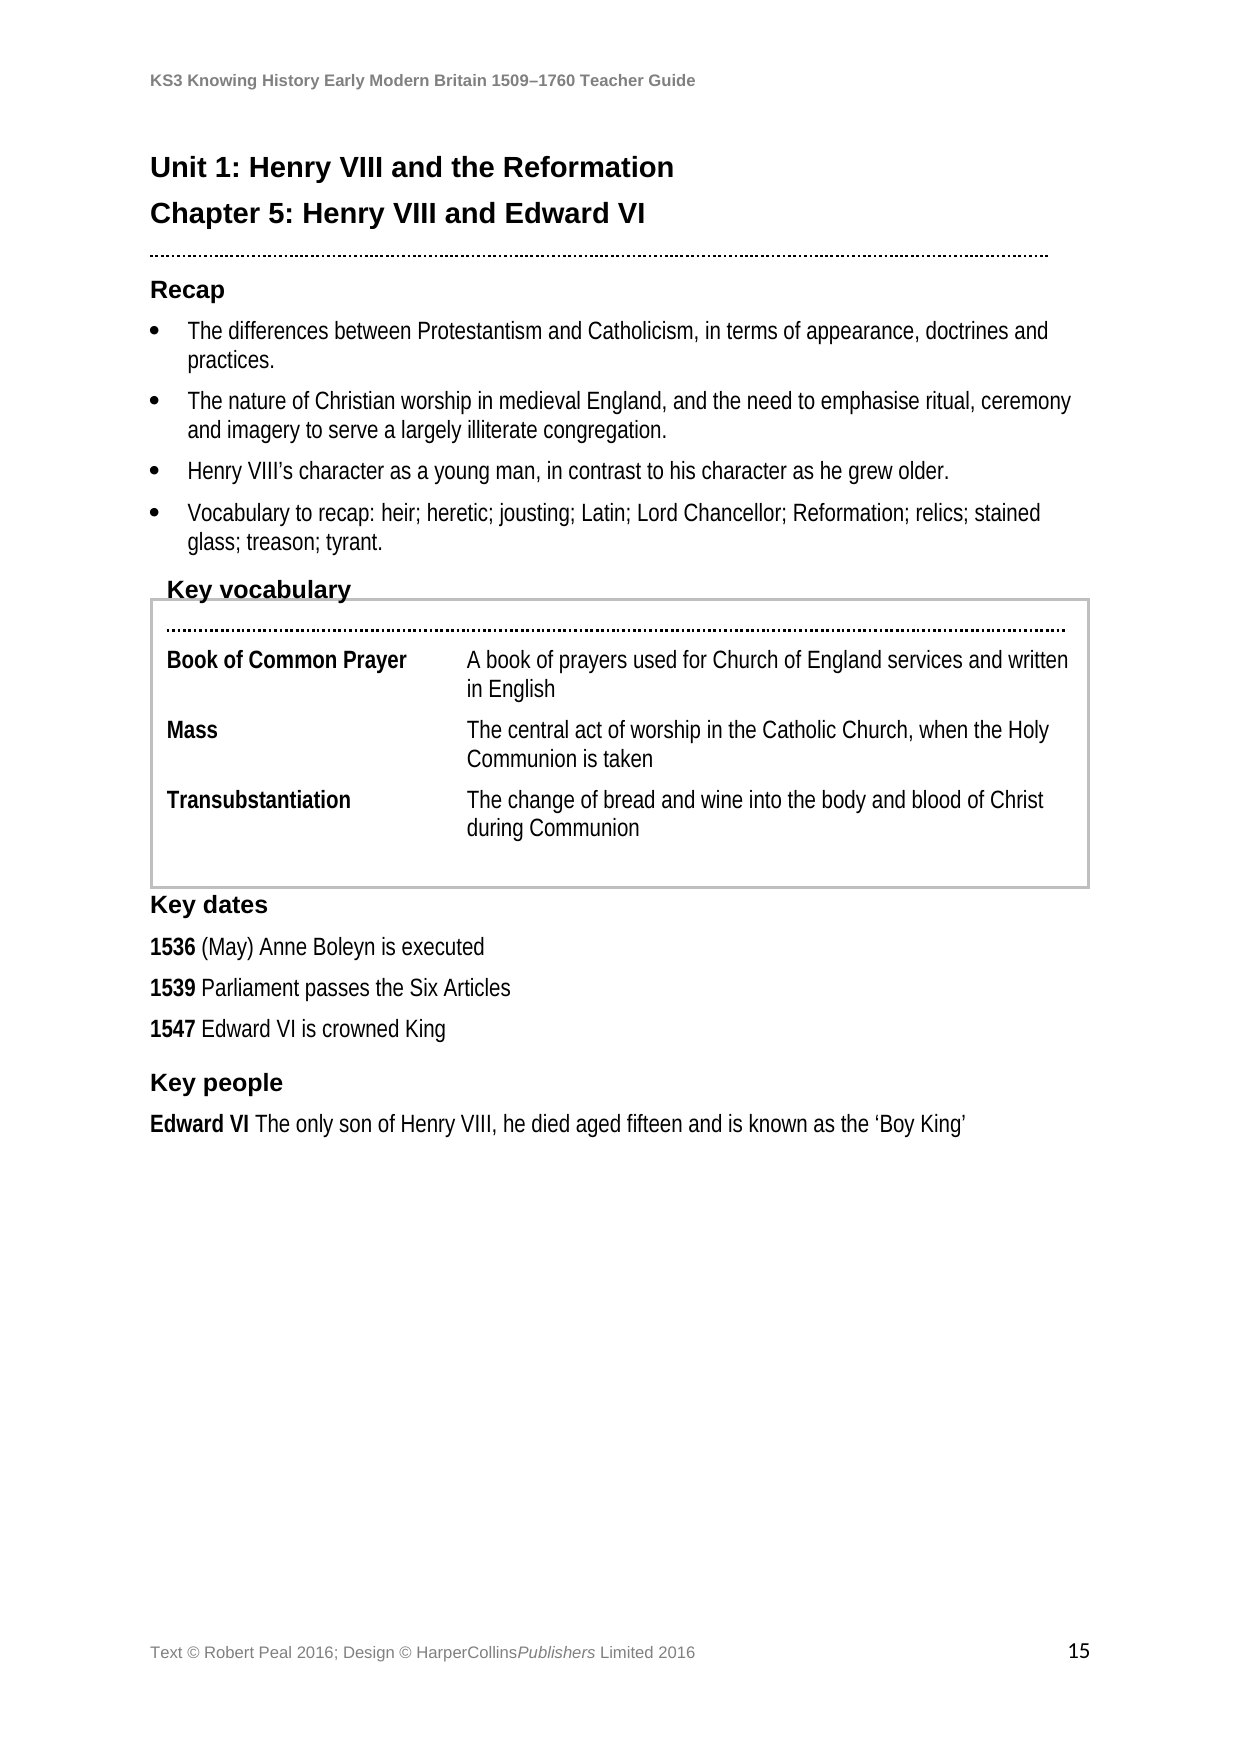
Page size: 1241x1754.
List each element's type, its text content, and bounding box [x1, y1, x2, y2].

text The nature of Christian worship in medieval England, and the need to emphasise ritual, ceremony and imagery to serve a largely illiterate congregation. [150, 386, 1090, 444]
text Henry VIII’s character as a young man, in contrast to his character as he grew older. [150, 456, 1090, 485]
text Key people [150, 1067, 1090, 1096]
text Edward VI The only son of Henry VIII, he died aged fifteen and is known as the ‘Boy King’ [150, 1109, 1090, 1137]
text The differences between Protestantism and Catholicism, in terms of appearance, doctrines and practices. [150, 316, 1090, 374]
text Recap [150, 275, 1090, 304]
subtitle Unit 1: Henry VIII and the Reformation [150, 150, 1090, 183]
text Key dates [150, 568, 1090, 598]
text 1539 Parliament passes the Six Articles [150, 973, 1090, 1001]
text 1536 (May) Anne Boleyn is executed [150, 932, 1090, 960]
text Vocabulary to recap: heir; heretic; jousting; Latin; Lord Chancellor; Reformation; relics; stained glass; treason; tyrant. [150, 498, 1090, 555]
subtitle Chapter 5: Henry VIII and Edward VI [150, 196, 1090, 229]
text Key dates [150, 889, 1090, 919]
text 1547 Edward VI is crowned King [150, 1014, 1090, 1042]
